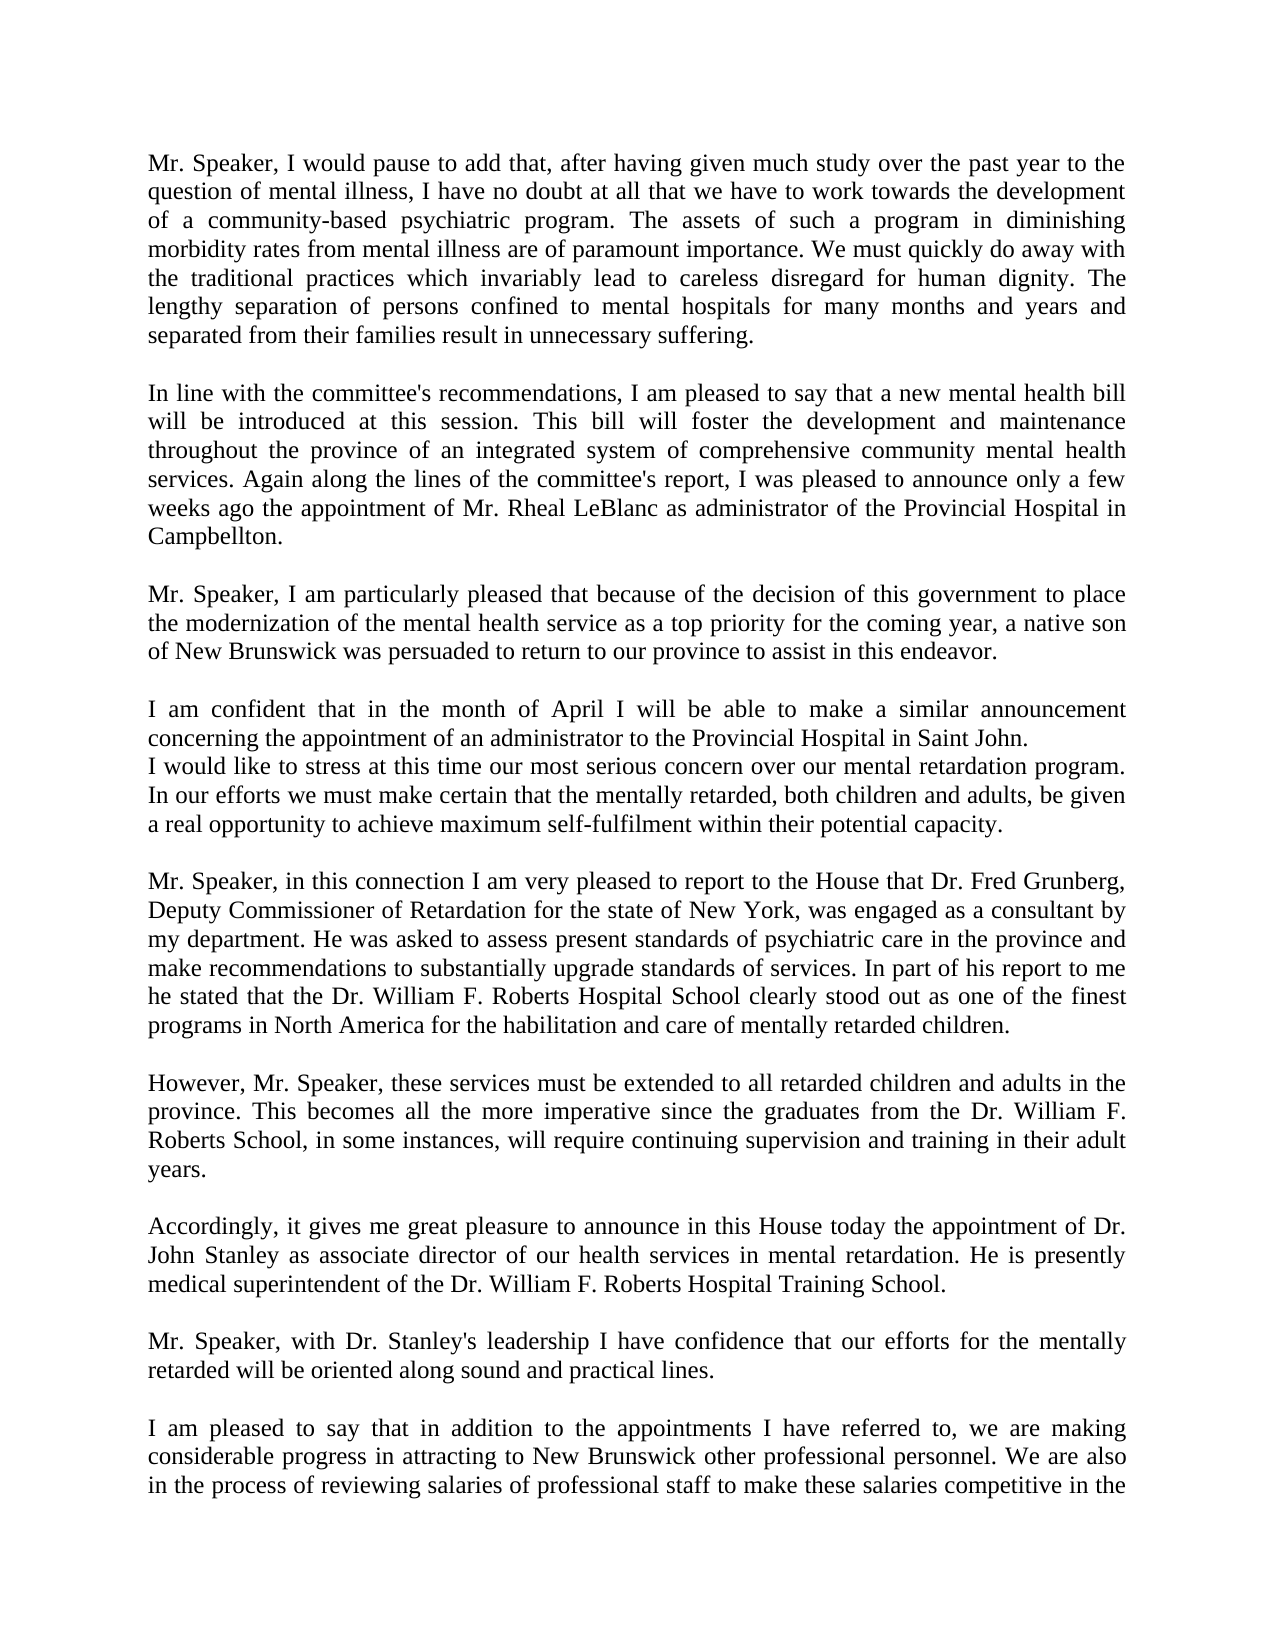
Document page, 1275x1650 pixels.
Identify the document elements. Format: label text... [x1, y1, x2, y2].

text Mr. Speaker, I would pause to add that, after having given much study over the past year to the question of mental illness, I have no doubt at all that we have to work towards the development of a community-based psychiatric program. The assets of such a program in diminishing morbidity rates from mental illness are of paramount importance. We must quickly do away with the traditional practices which invariably lead to careless disregard for human dignity. The lengthy separation of persons confined to mental hospitals for many months and years and separated from their families result in unnecessary suffering. [148, 148, 1127, 349]
text Accordingly, it gives me great pleasure to announce in this House today the appointment of Dr. John Stanley as associate director of our health services in mental retardation. He is presently medical superintendent of the Dr. William F. Roberts Hospital Training School. [148, 1211, 1127, 1298]
text In line with the committee's recommendations, I am pleased to say that a new mental health bill will be introduced at this session. This bill will foster the development and maintenance throughout the province of an integrated system of comprehensive community mental health services. Again along the lines of the committee's report, I was pleased to announce only a few weeks ago the appointment of Mr. Rheal LeBlanc as administrator of the Provincial Hospital in Campbellton. [148, 378, 1127, 550]
text I am confident that in the month of April I will be able to make a similar announcement concerning the appointment of an administrator to the Provincial Hospital in Saint John. [148, 694, 1127, 751]
text However, Mr. Speaker, these services must be extended to all retarded children and adults in the province. This becomes all the more imperative since the graduates from the Dr. William F. Roberts School, in some instances, will require continuing supervision and training in their adult years. [148, 1068, 1127, 1183]
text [148, 1413, 1127, 1499]
text Mr. Speaker, in this connection I am very pleased to report to the House that Dr. Fred Grunberg, Deputy Commissioner of Retardation for the state of New York, was engaged as a consultant by my department. He was asked to assess present standards of psychiatric care in the province and make recommendations to substantially upgrade standards of services. In part of his report to me he stated that the Dr. William F. Roberts Hospital School clearly stood out as one of the finest programs in North America for the habilitation and care of mentally retarded children. [148, 866, 1127, 1039]
text Mr. Speaker, with Dr. Stanley's leadership I have confidence that our efforts for the mentally retarded will be oriented along sound and practical lines. [148, 1326, 1127, 1384]
text I would like to stress at this time our most serious concern over our mental retardation program. In our efforts we must make certain that the mentally retarded, both children and adults, be given a real opportunity to achieve maximum self-fulfilment within their potential capacity. [148, 751, 1127, 838]
text Mr. Speaker, I am particularly pleased that because of the decision of this government to place the modernization of the mental health service as a top priority for the coming year, a native son of New Brunswick was persuaded to return to our province to assist in this endeavor. [148, 579, 1127, 665]
